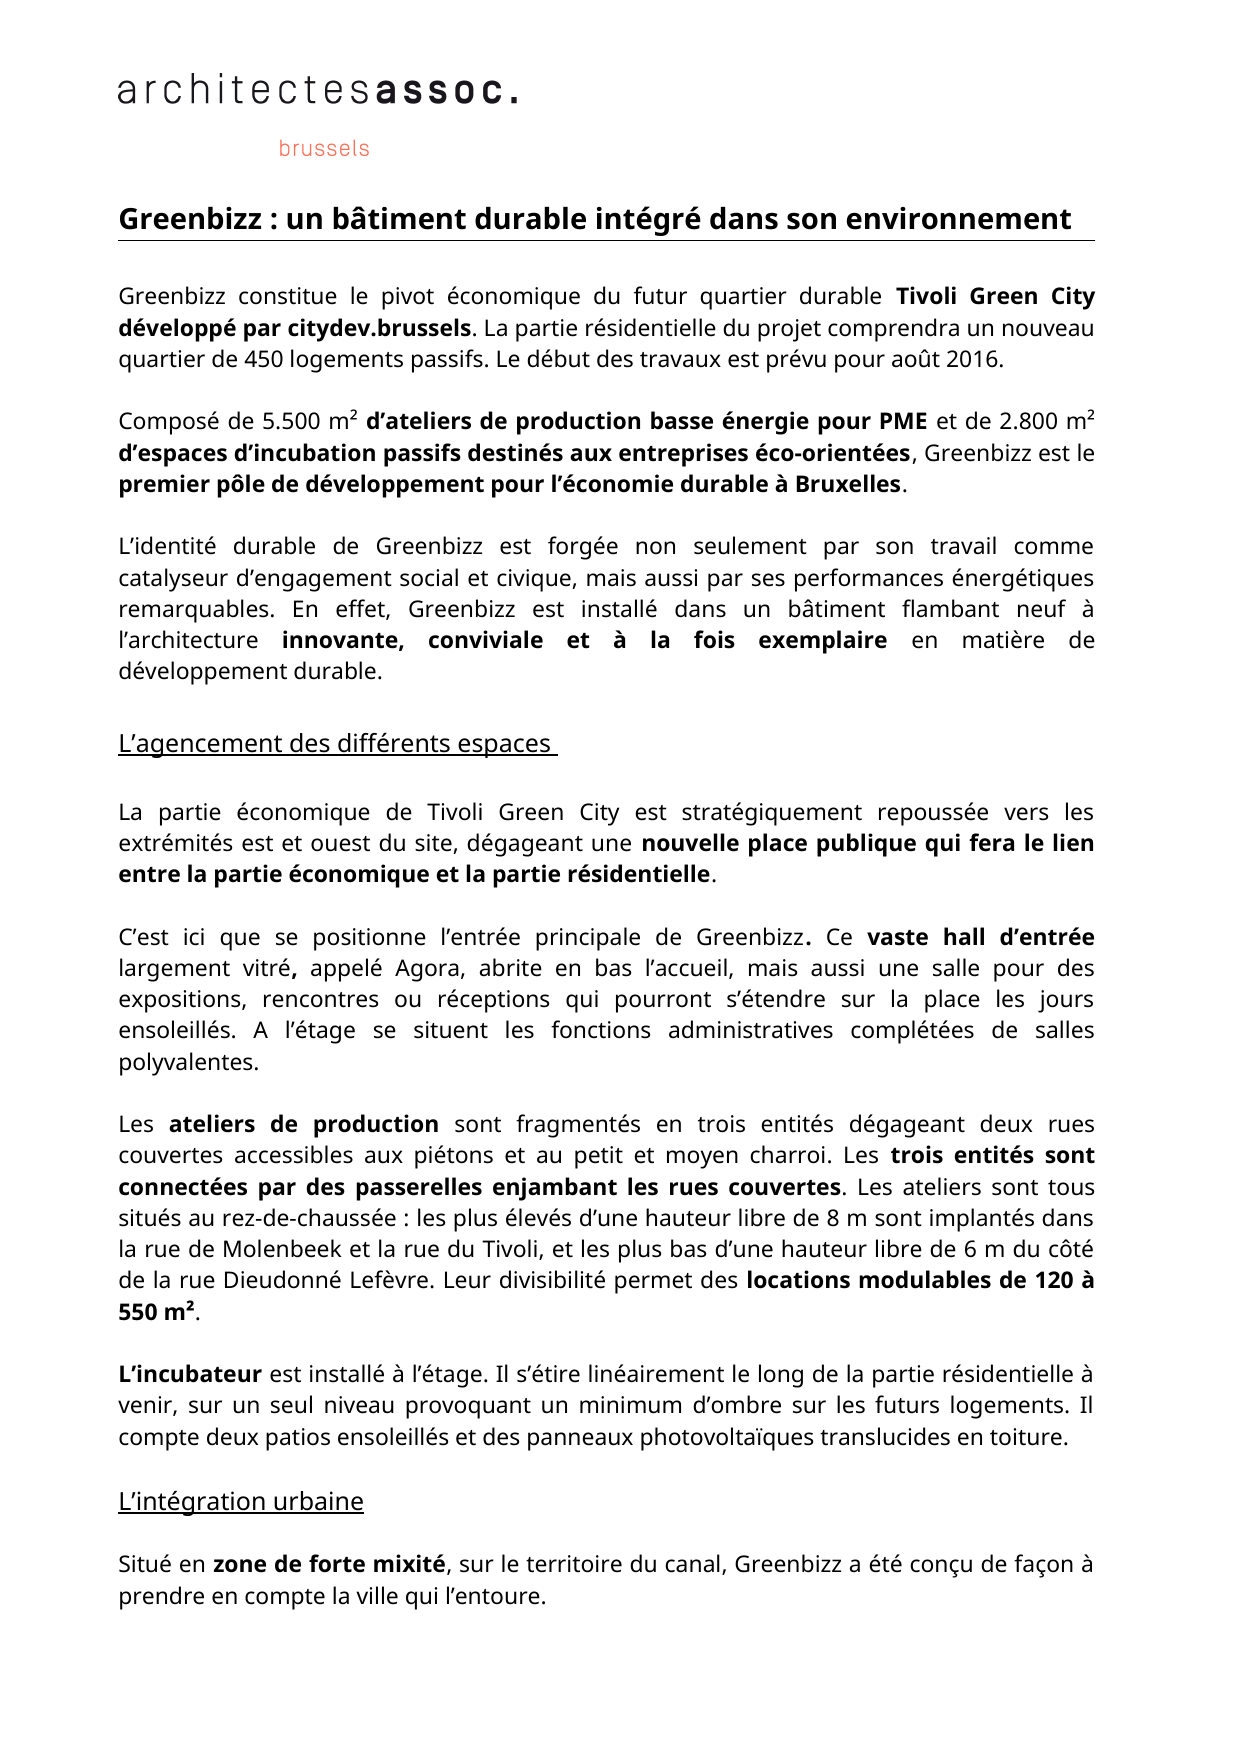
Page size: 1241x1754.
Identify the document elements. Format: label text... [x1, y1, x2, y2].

text L’intégration urbaine [118, 1483, 1095, 1517]
text Greenbizz : un bâtiment durable intégré dans son environnement [118, 198, 1095, 240]
text La partie économique de Tivoli Green City est stratégiquement repoussée vers les extrémités est et ouest du site, dégageant une nouvelle place publique qui fera le lien entre la partie économique et la partie résidentielle. [118, 796, 1095, 889]
text L’incubateur est installé à l’étage. Il s’étire linéairement le long de la partie résidentielle à venir, sur un seul niveau provoquant un minimum d’ombre sur les futurs logements. Il compte deux patios ensoleillés et des panneaux photovoltaïques translucides en toiture. [118, 1358, 1095, 1452]
text Composé de 5.500 m² d’ateliers de production basse énergie pour PME et de 2.800 m² d’espaces d’incubation passifs destinés aux entreprises éco-orientées, Greenbizz est le premier pôle de développement pour l’économie durable à Bruxelles. [118, 405, 1095, 499]
text Greenbizz constitue le pivot économique du futur quartier durable Tivoli Green City développé par citydev.brussels. La partie résidentielle du projet comprendra un nouveau quartier de 450 logements passifs. Le début des travaux est prévu pour août 2016. [118, 280, 1095, 374]
text Les ateliers de production sont fragmentés en trois entités dégageant deux rues couvertes accessibles aux piétons et au petit et moyen charroi. Les trois entités sont connectées par des passerelles enjambant les rues couvertes. Les ateliers sont tous situés au rez-de-chaussée : les plus élevés d’une hauteur libre de 8 m sont implantés dans la rue de Molenbeek et la rue du Tivoli, et les plus bas d’une hauteur libre de 6 m du côté de la rue Dieudonné Lefèvre. Leur divisibilité permet des locations modulables de 120 à 550 m². [118, 1108, 1095, 1327]
text L’identité durable de Greenbizz est forgée non seulement par son travail comme catalyseur d’engagement social et civique, mais aussi par ses performances énergétiques remarquables. En effet, Greenbizz est installé dans un bâtiment flambant neuf à l’architecture innovante, conviviale et à la fois exemplaire en matière de développement durable. [118, 530, 1095, 686]
text L’agencement des différents espaces [118, 726, 1095, 760]
picture [118, 73, 517, 156]
text C’est ici que se positionne l’entrée principale de Greenbizz. Ce vaste hall d’entrée largement vitré, appelé Agora, abrite en bas l’accueil, mais aussi une salle pour des expositions, rencontres ou réceptions qui pourront s’étendre sur la place les jours ensoleillés. A l’étage se situent les fonctions administratives complétées de salles polyvalentes. [118, 921, 1095, 1077]
text Situé en zone de forte mixité, sur le territoire du canal, Greenbizz a été conçu de façon à prendre en compte la ville qui l’entoure. [118, 1548, 1095, 1611]
